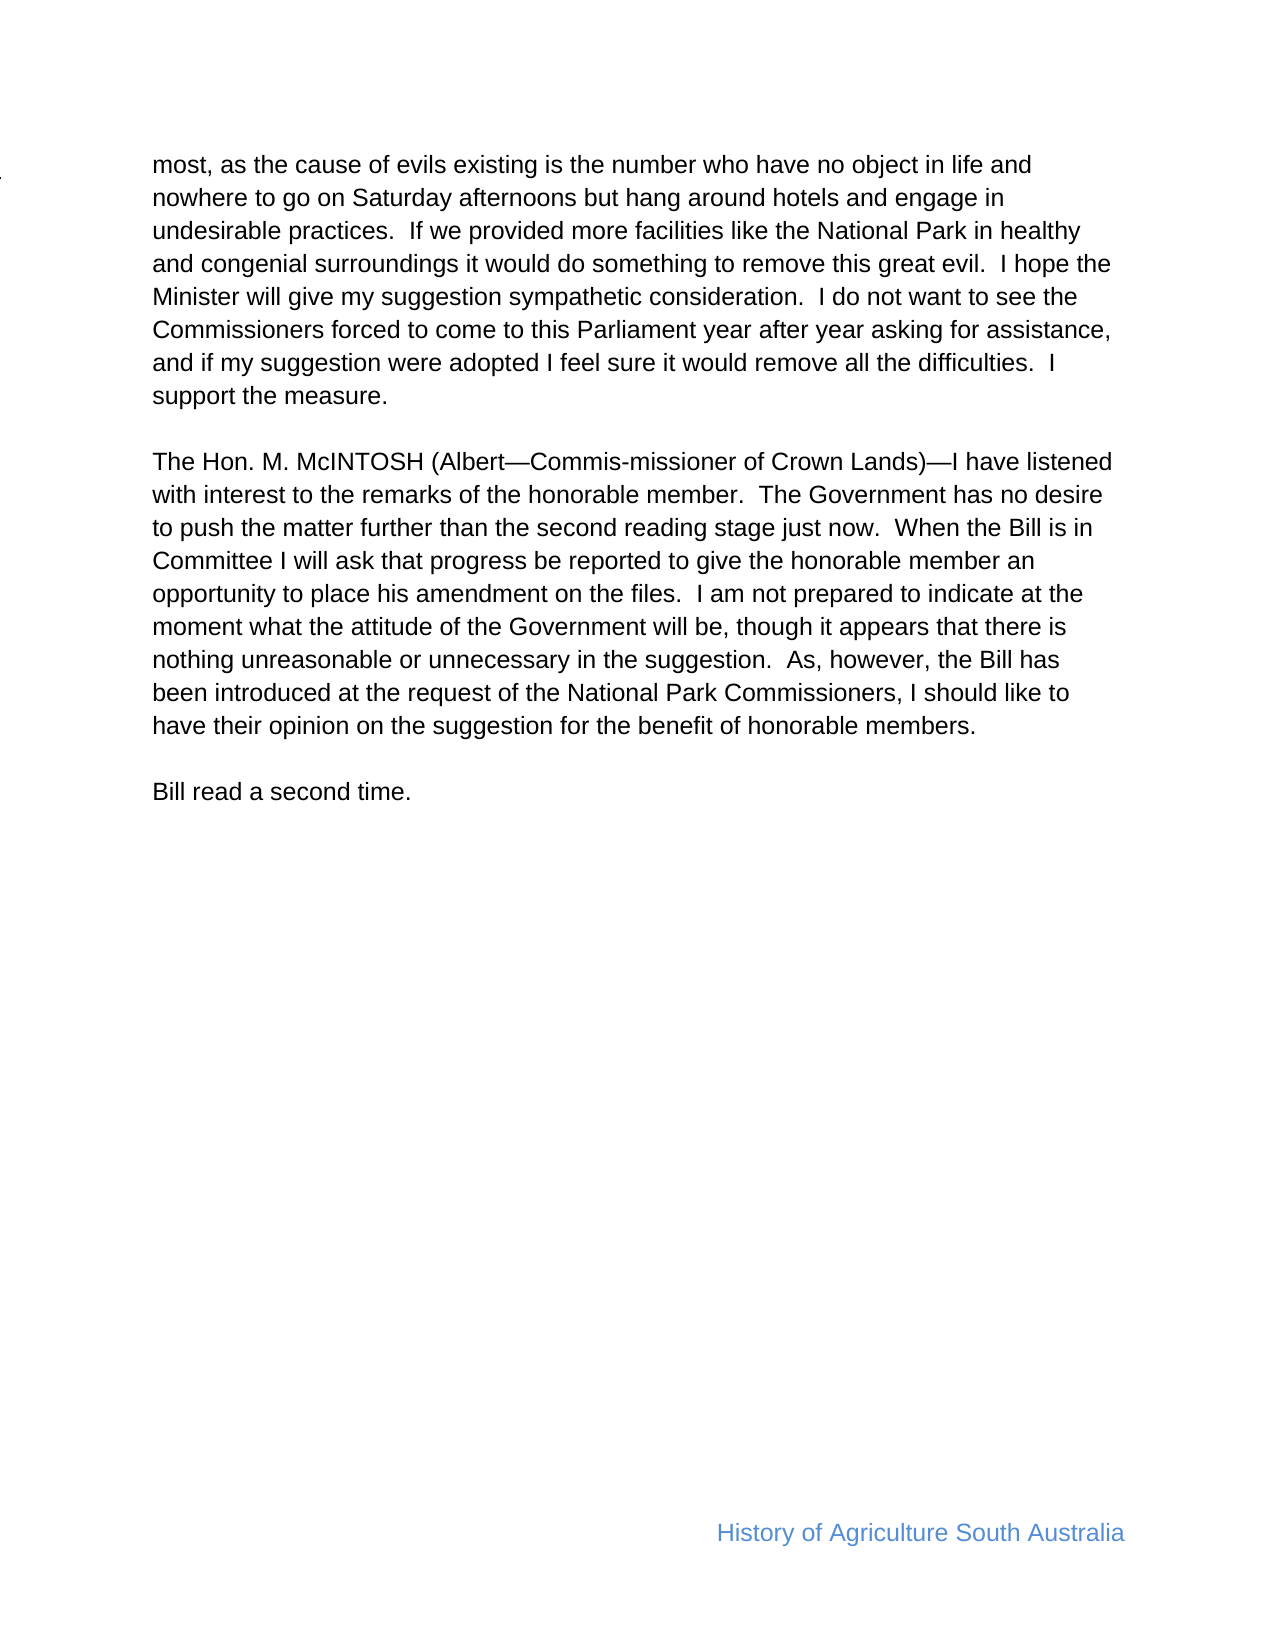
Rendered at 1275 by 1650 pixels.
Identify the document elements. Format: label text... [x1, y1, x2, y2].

text The Hon. M. McINTOSH (Albert—Commis-missioner of Crown Lands)—I have listened with interest to the remarks of the honorable member. The Government has no desire to push the matter further than the second reading stage just now. When the Bill is in Committee I will ask that progress be reported to give the honorable member an opportunity to place his amendment on the files. I am not prepared to indicate at the moment what the attitude of the Government will be, though it appears that there is nothing unreasonable or unnecessary in the suggestion. As, however, the Bill has been introduced at the request of the National Park Commissioners, I should like to have their opinion on the suggestion for the benefit of honorable members. [152, 447, 1123, 740]
text Bill read a second time. [152, 777, 1125, 806]
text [152, 150, 1123, 410]
